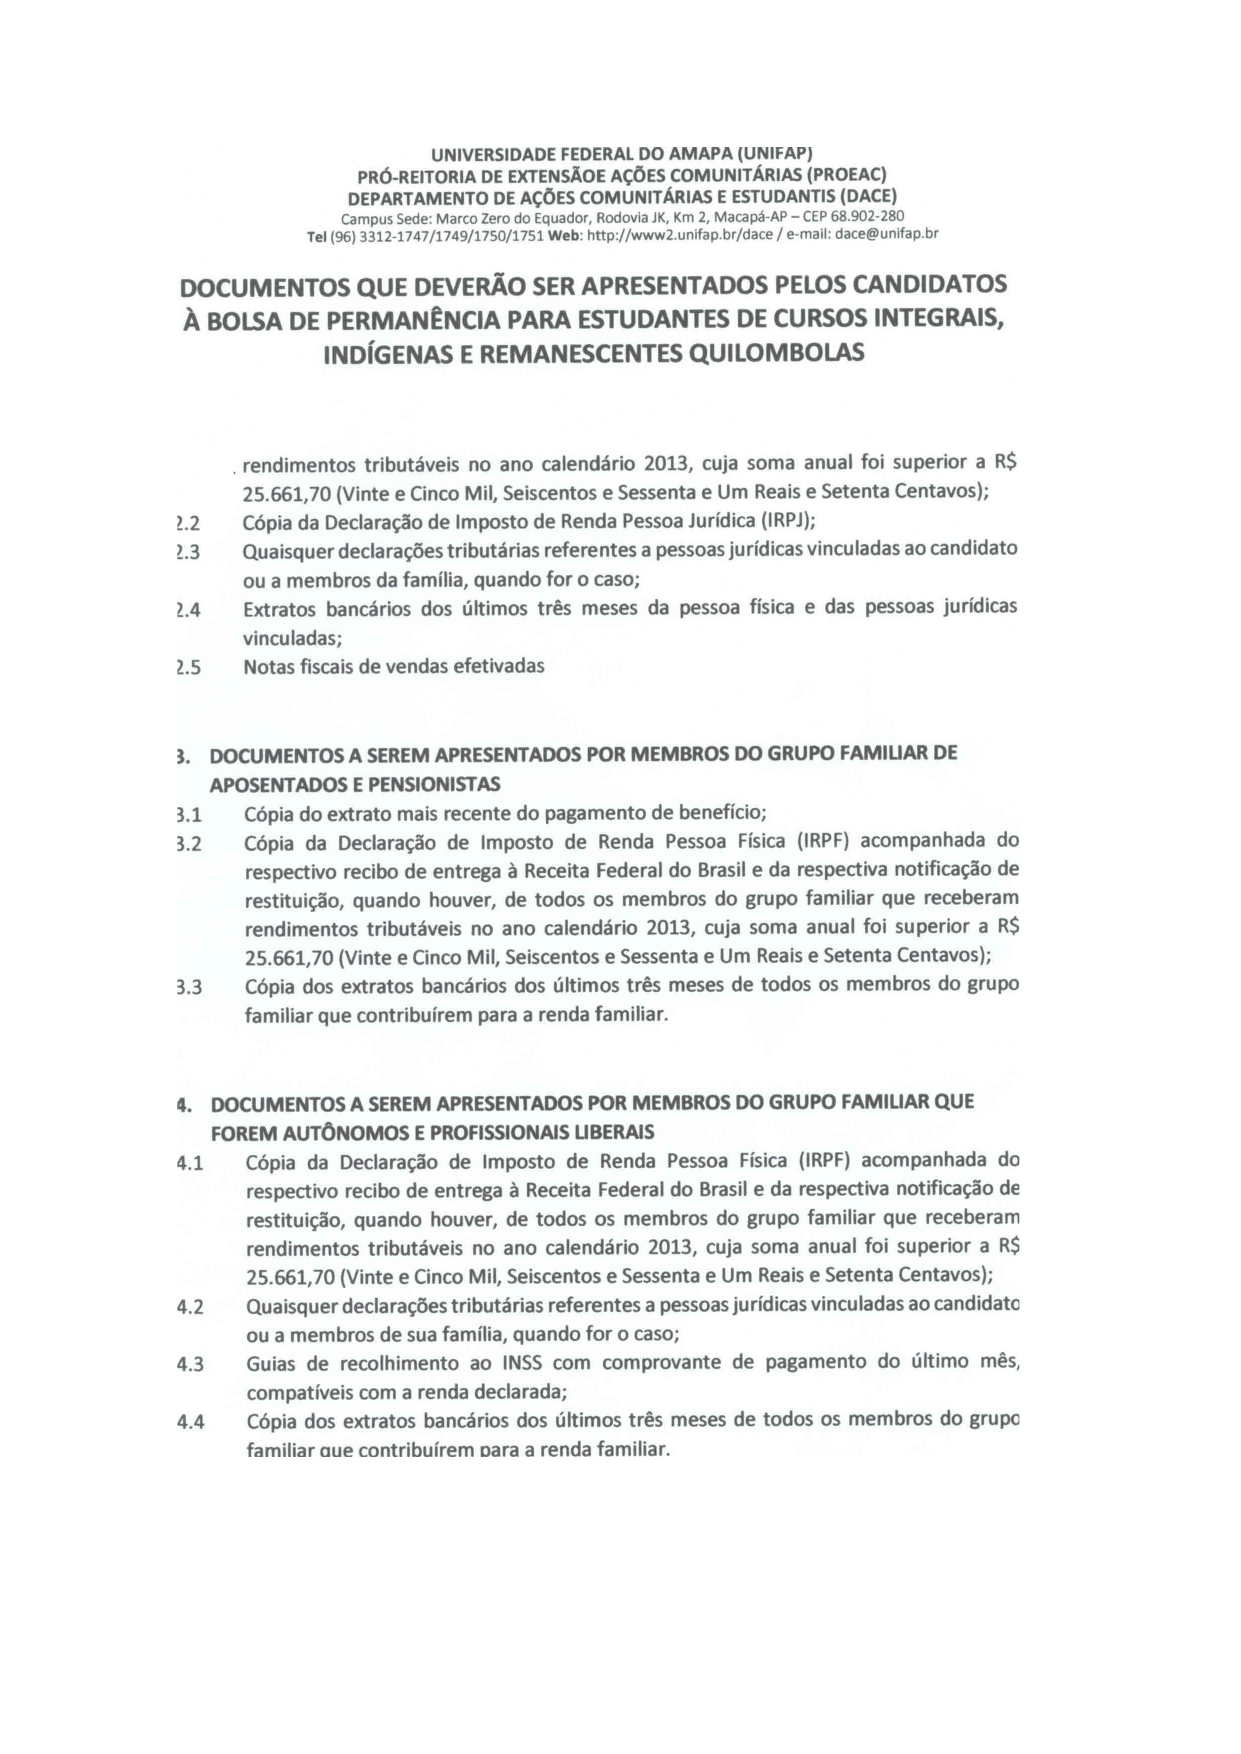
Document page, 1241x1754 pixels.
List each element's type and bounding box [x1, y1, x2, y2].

picture [177, 147, 1020, 1457]
